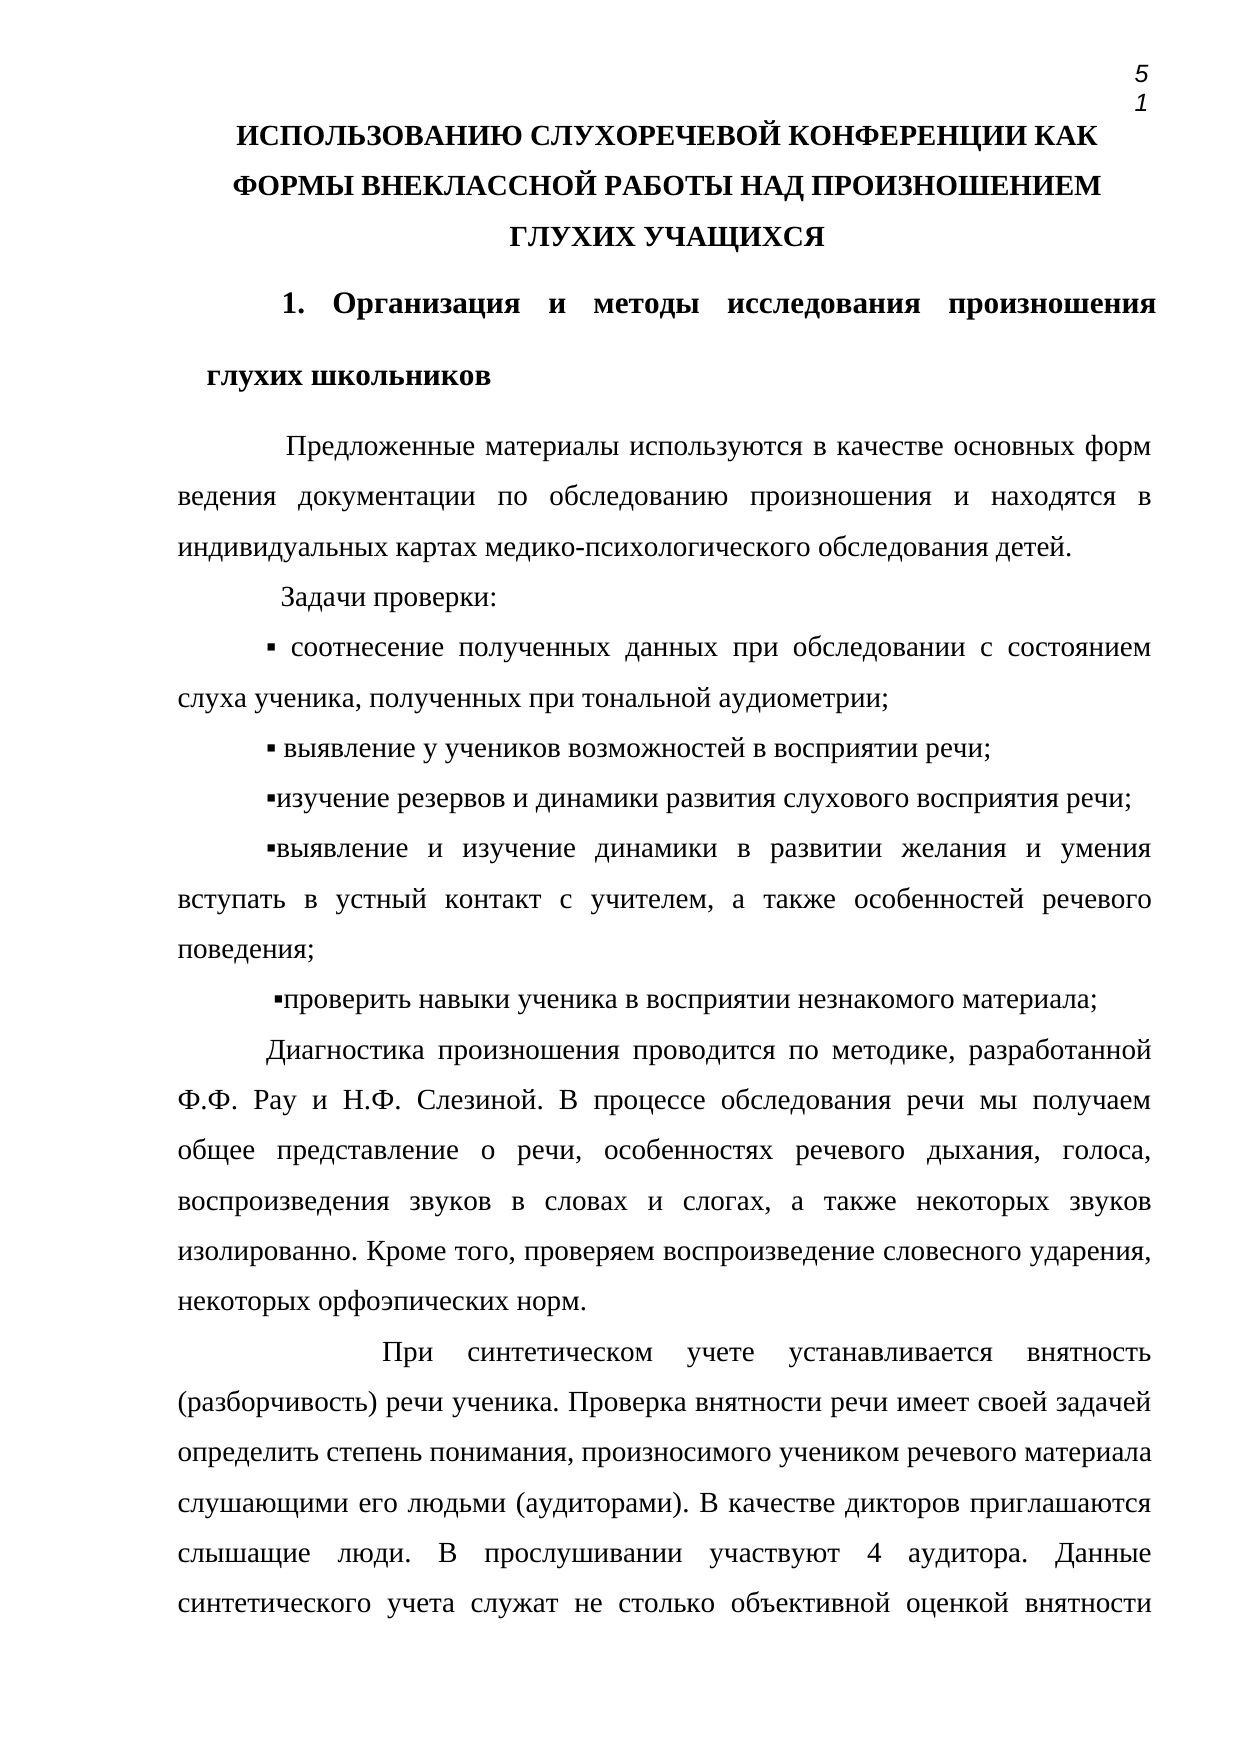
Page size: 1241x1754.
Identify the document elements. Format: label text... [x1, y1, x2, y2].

text Диагностика произношения проводится по методике, разработанной Ф.Ф. Рау и Н.Ф. Слезиной. В процессе обследования речи мы получаем общее представление о речи, особенностях речевого дыхания, голоса, воспроизведения звуков в словах и слогах, а также некоторых звуков изолированно. Кроме того, проверяем воспроизведение словесного ударения, некоторых орфоэпических норм. [177, 1032, 1152, 1317]
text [177, 1334, 1152, 1619]
text ИСПОЛЬЗОВАНИЮ СЛУХОРЕЧЕВОЙ КОНФЕРЕНЦИИ КАК ФОРМЫ ВНЕКЛАССНОЙ РАБОТЫ НАД ПРОИЗНОШЕНИЕМ ГЛУХИХ УЧАЩИХСЯ [177, 118, 1157, 252]
text ▪ выявление у учеников возможностей в восприятии речи; [177, 730, 1152, 763]
text ▪изучение резервов и динамики развития слухового восприятия речи; [177, 780, 1152, 814]
text ▪выявление и изучение динамики в развитии желания и умения вступать в устный контакт с учителем, а также особенностей речевого поведения; [177, 831, 1152, 965]
text Предложенные материалы используются в качестве основных форм ведения документации по обследованию произношения и находятся в индивидуальных картах медико-психологического обследования детей. [177, 428, 1152, 562]
text 1. Организация и методы исследования произношения глухих школьников [206, 284, 1157, 392]
text Задачи проверки: [177, 579, 1152, 613]
text ▪ соотнесение полученных данных при обследовании с состоянием слуха ученика, полученных при тональной аудиометрии; [177, 629, 1152, 713]
text ▪проверить навыки ученика в восприятии незнакомого материала; [177, 982, 1152, 1015]
